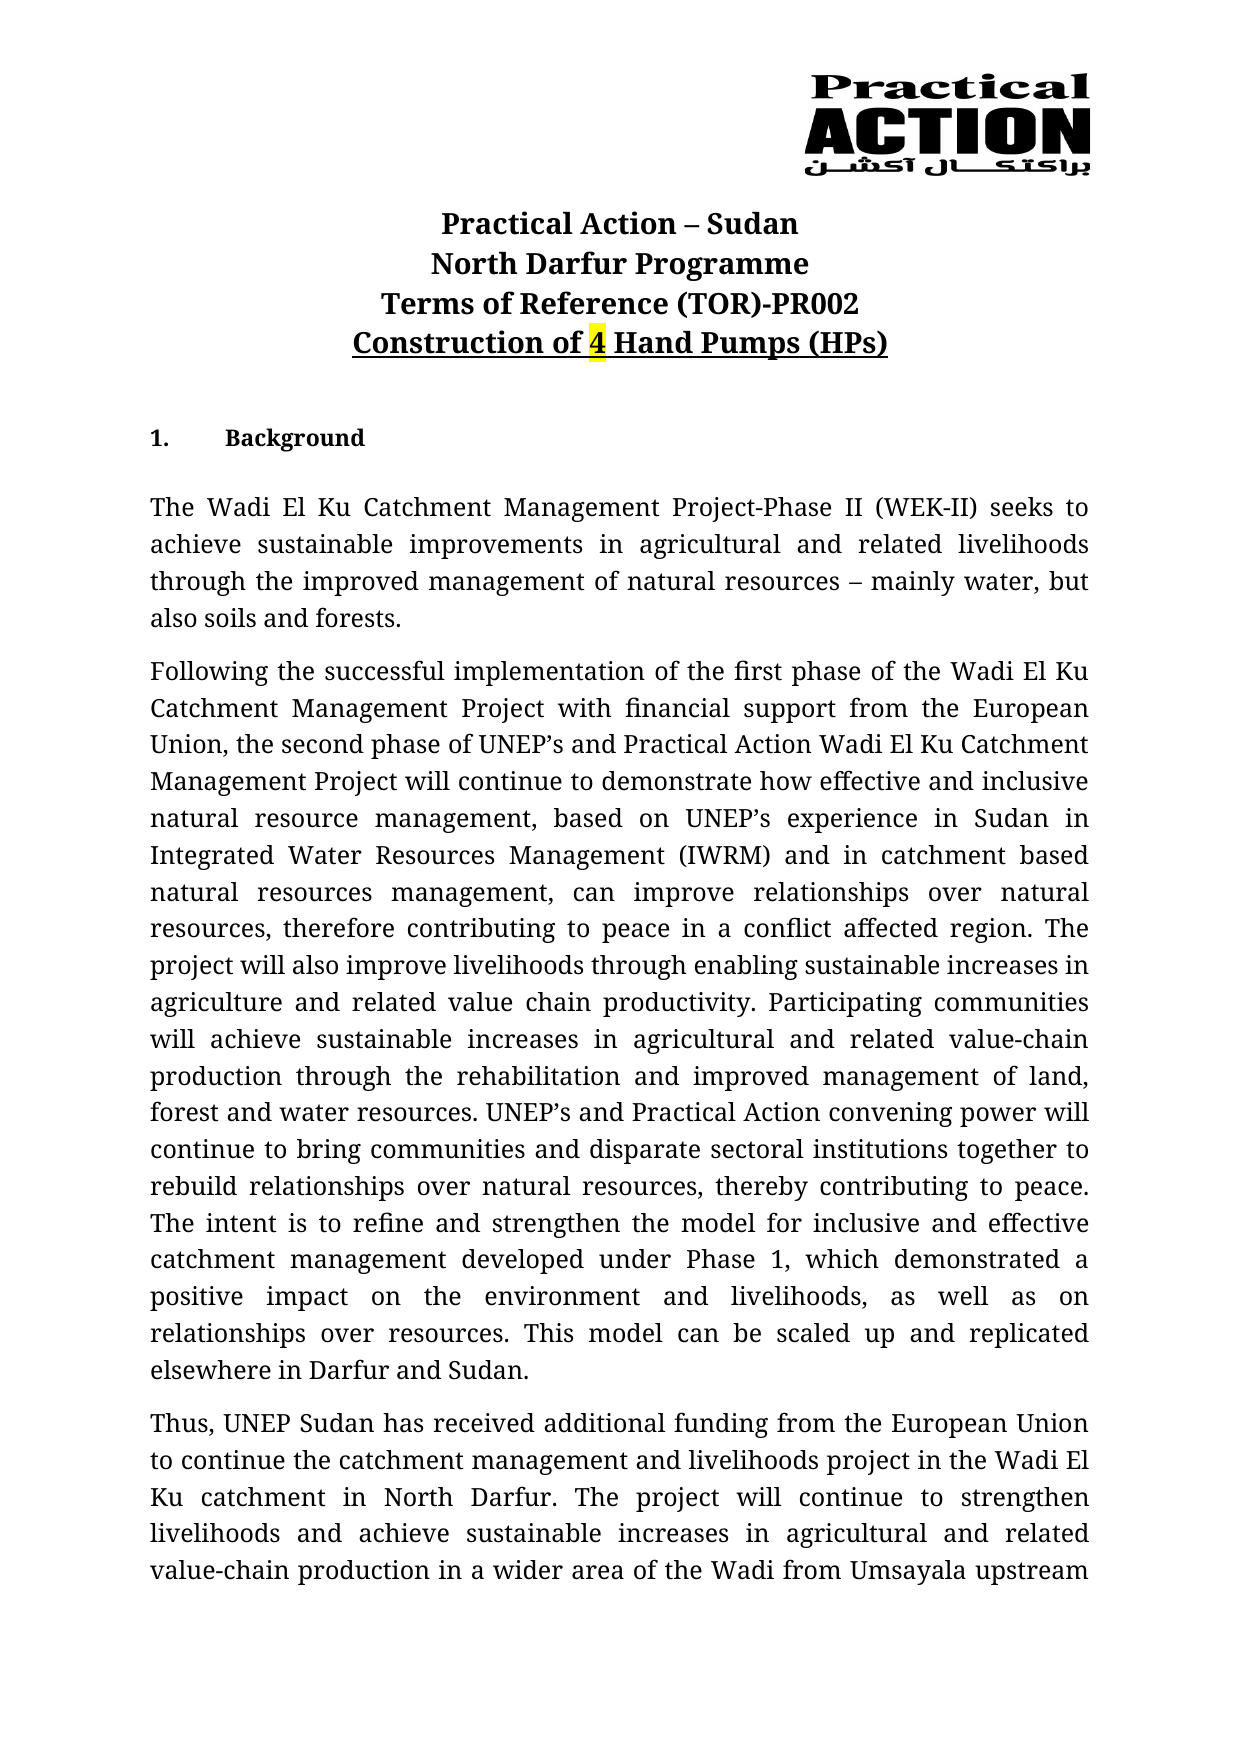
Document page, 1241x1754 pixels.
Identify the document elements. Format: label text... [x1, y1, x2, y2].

list Background [150, 422, 1090, 453]
text Following the successful implementation of the first phase of the Wadi El Ku Catchment Management Project with financial support from the European Union, the second phase of UNEP’s and Practical Action Wadi El Ku Catchment Management Project will continue to demonstrate how effective and inclusive natural resource management, based on UNEP’s experience in Sudan in Integrated Water Resources Management (IWRM) and in catchment based natural resources management, can improve relationships over natural resources, therefore contributing to peace in a conflict affected region. The project will also improve livelihoods through enabling sustainable increases in agriculture and related value chain productivity. Participating communities will achieve sustainable increases in agricultural and related value-chain production through the rehabilitation and improved management of land, forest and water resources. UNEP’s and Practical Action convening power will continue to bring communities and disparate sectoral institutions together to rebuild relationships over natural resources, thereby contributing to peace. The intent is to refine and strengthen the model for inclusive and effective catchment management developed under Phase 1, which demonstrated a positive impact on the environment and livelihoods, as well as on relationships over resources. This model can be scaled up and replicated elsewhere in Darfur and Sudan. [150, 654, 1090, 1386]
picture [804, 73, 1091, 176]
text North Darfur Programme [150, 243, 1090, 283]
text The Wadi El Ku Catchment Management Project-Phase II (WEK-II) seeks to achieve sustainable improvements in agricultural and related livelihoods through the improved management of natural resources – mainly water, but also soils and forests. [150, 490, 1090, 634]
text Practical Action – Sudan [150, 204, 1090, 243]
text Terms of Reference (TOR)-PR002 [150, 283, 1090, 323]
text Construction of 4 Hand Pumps (HPs) [606, 323, 1090, 362]
text Construction of 4 Hand Pumps (HPs) [150, 323, 589, 362]
